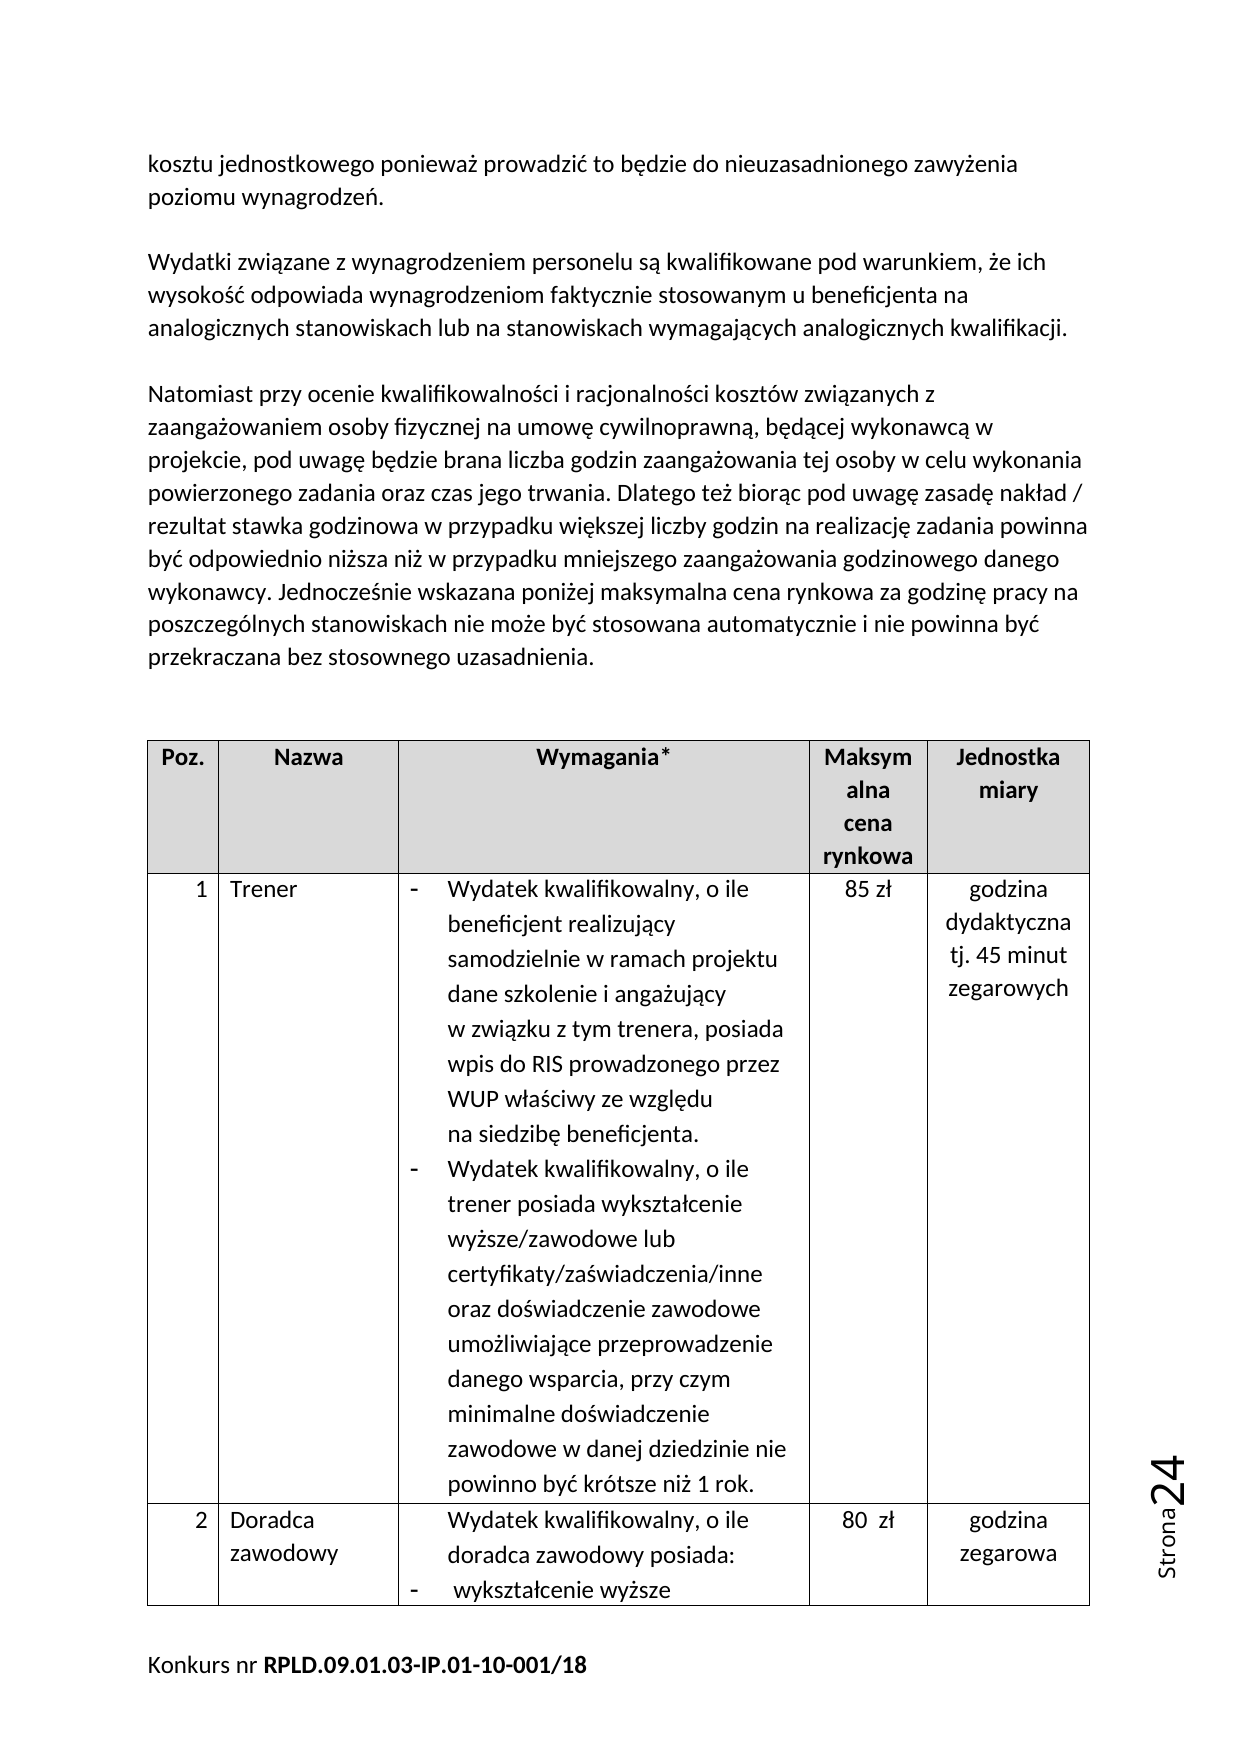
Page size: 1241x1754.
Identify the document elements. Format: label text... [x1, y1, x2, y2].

table_header Wymagania* [399, 741, 809, 873]
table_cell 1 [148, 874, 218, 1503]
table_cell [399, 1504, 809, 1604]
table_header Jednostka miary [928, 741, 1089, 873]
table_header Maksymalna cena rynkowa [810, 741, 927, 873]
table_cell godzina dydaktyczna tj. 45 minut zegarowych [928, 874, 1089, 1503]
table_cell 85 zł [810, 874, 927, 1503]
table_header Poz. [148, 741, 218, 873]
text Wydatki związane z wynagrodzeniem personelu są kwalifikowane pod warunkiem, że ich wysokość odpowiada wynagrodzeniom faktycznie stosowanym u beneficjenta na analogicznych stanowiskach lub na stanowiskach wymagających analogicznych kwalifikacji. [148, 246, 1092, 343]
table_cell Wydatek kwalifikowalny, o ile beneficjent realizujący samodzielnie w ramach projektu dane szkolenie i angażujący w związku z tym trenera, posiada wpis do RIS prowadzonego przez WUP właściwy ze względu na siedzibę beneficjenta. Wydatek kwalifikowalny, o ile trener posiada wykształcenie wyższe/zawodowe lub certyfikaty/zaświadczenia/inne oraz doświadczenie zawodowe umożliwiające przeprowadzenie danego wsparcia, przy czym minimalne doświadczenie zawodowe w danej dziedzinie nie powinno być krótsze niż 1 rok. [399, 874, 809, 1503]
table_cell 80 zł [810, 1504, 927, 1604]
table_cell Trener [219, 874, 398, 1503]
table_cell 2 [148, 1504, 218, 1604]
table_cell godzina zegarowa [928, 1504, 1089, 1604]
text Natomiast przy ocenie kwalifikowalności i racjonalności kosztów związanych z zaangażowaniem osoby fizycznej na umowę cywilnoprawną, będącej wykonawcą w projekcie, pod uwagę będzie brana liczba godzin zaangażowania tej osoby w celu wykonania powierzonego zadania oraz czas jego trwania. Dlatego też biorąc pod uwagę zasadę nakład / rezultat stawka godzinowa w przypadku większej liczby godzin na realizację zadania powinna być odpowiednio niższa niż w przypadku mniejszego zaangażowania godzinowego danego wykonawcy. Jednocześnie wskazana poniżej maksymalna cena rynkowa za godzinę pracy na poszczególnych stanowiskach nie może być stosowana automatycznie i nie powinna być przekraczana bez stosownego uzasadnienia. [148, 378, 1092, 672]
table_header Nazwa [219, 741, 398, 873]
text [148, 148, 1092, 211]
table_cell Doradca zawodowy [219, 1504, 398, 1604]
